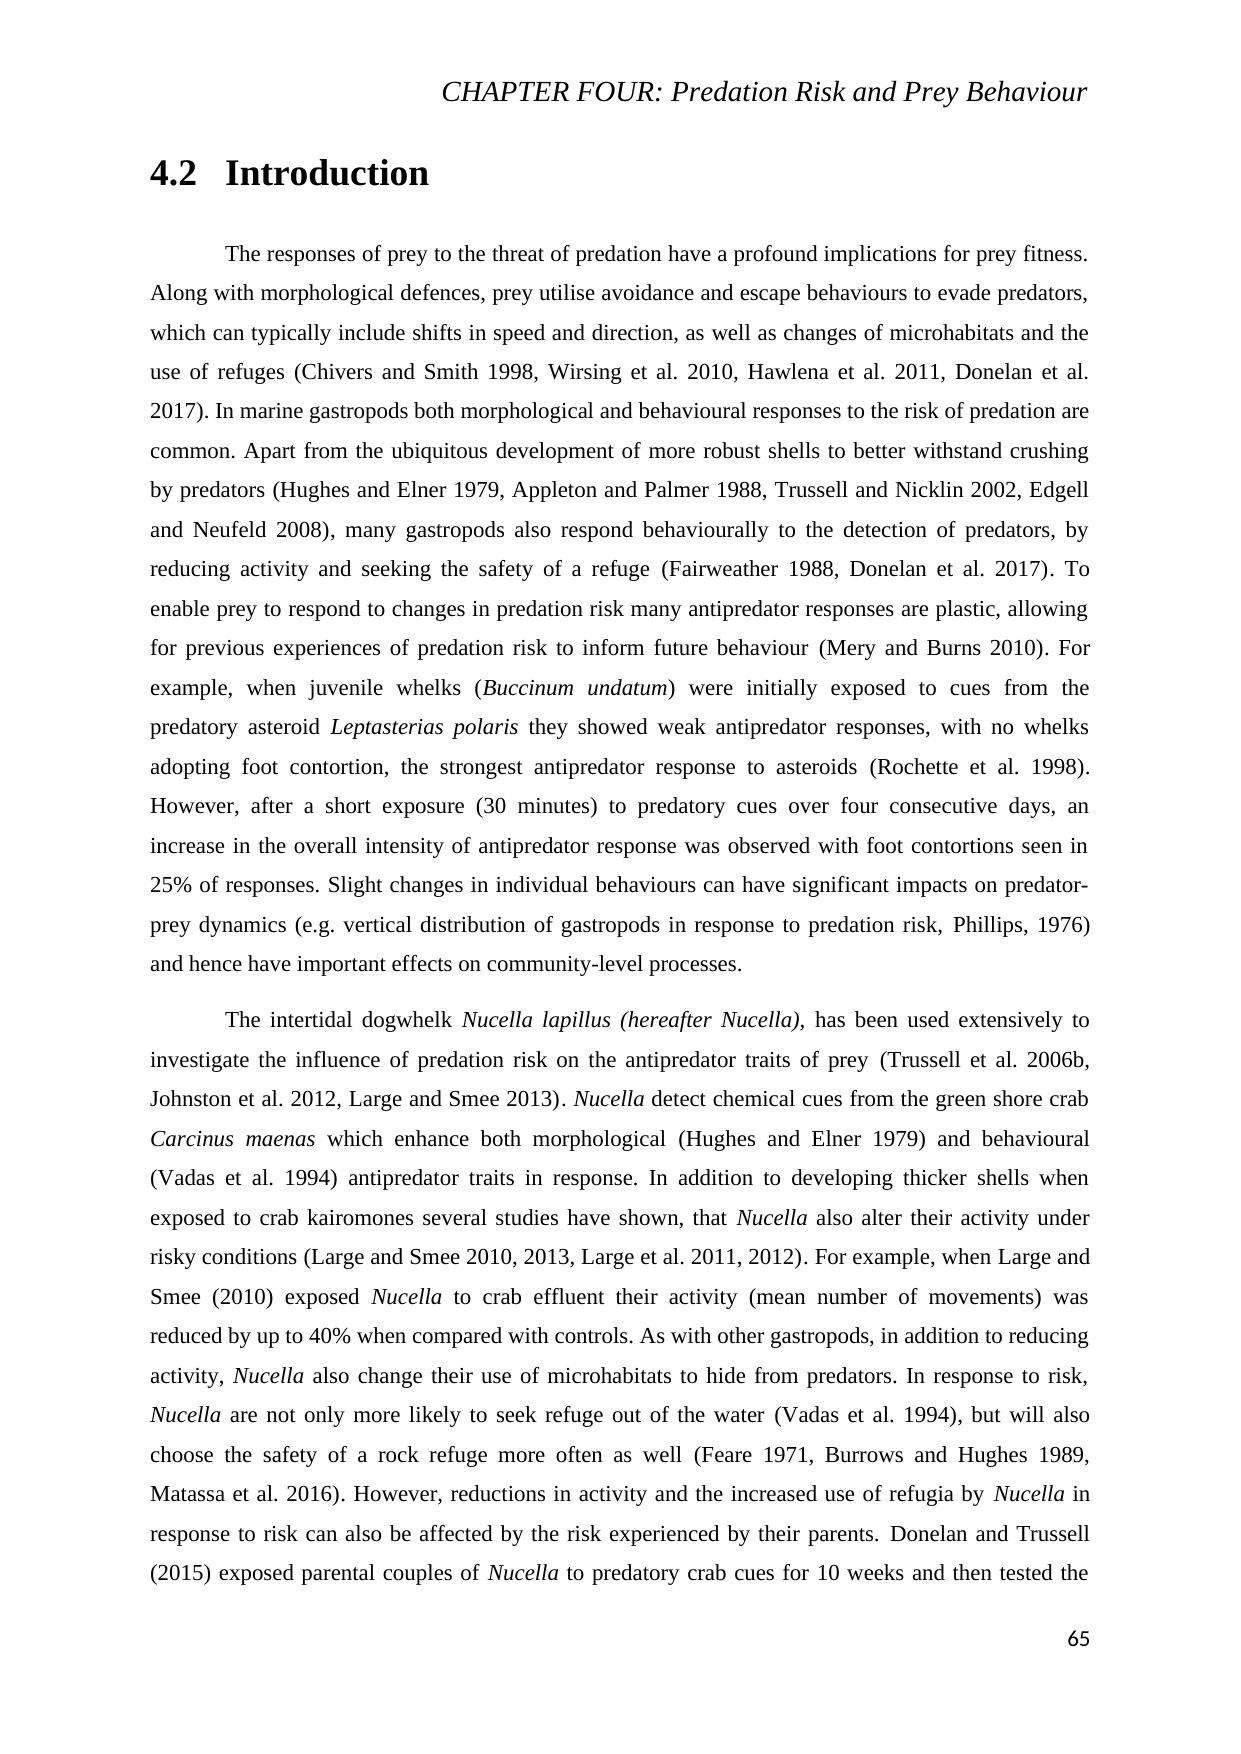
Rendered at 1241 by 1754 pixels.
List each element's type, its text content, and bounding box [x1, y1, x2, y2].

subtitle Introduction [150, 150, 1090, 193]
text The responses of prey to the threat of predation have a profound implications for prey fitness. Along with morphological defences, prey utilise avoidance and escape behaviours to evade predators, which can typically include shifts in speed and direction, as well as changes of microhabitats and the use of refuges (Chivers and Smith 1998, Wirsing et al. 2010, Hawlena et al. 2011, Donelan et al. 2017). In marine gastropods both morphological and behavioural responses to the risk of predation are common. Apart from the ubiquitous development of more robust shells to better withstand crushing by predators (Hughes and Elner 1979, Appleton and Palmer 1988, Trussell and Nicklin 2002, Edgell and Neufeld 2008), many gastropods also respond behaviourally to the detection of predators, by reducing activity and seeking the safety of a refuge (Fairweather 1988, Donelan et al. 2017). To enable prey to respond to changes in predation risk many antipredator responses are plastic, allowing for previous experiences of predation risk to inform future behaviour (Mery and Burns 2010). For example, when juvenile whelks (Buccinum undatum) were initially exposed to cues from the predatory asteroid Leptasterias polaris they showed weak antipredator responses, with no whelks adopting foot contortion, the strongest antipredator response to asteroids (Rochette et al. 1998). However, after a short exposure (30 minutes) to predatory cues over four consecutive days, an increase in the overall intensity of antipredator response was observed with foot contortions seen in 25% of responses. Slight changes in individual behaviours can have significant impacts on predator-prey dynamics (e.g. vertical distribution of gastropods in response to predation risk, Phillips, 1976) and hence have important effects on community-level processes. [150, 240, 1090, 977]
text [150, 1006, 1090, 1586]
